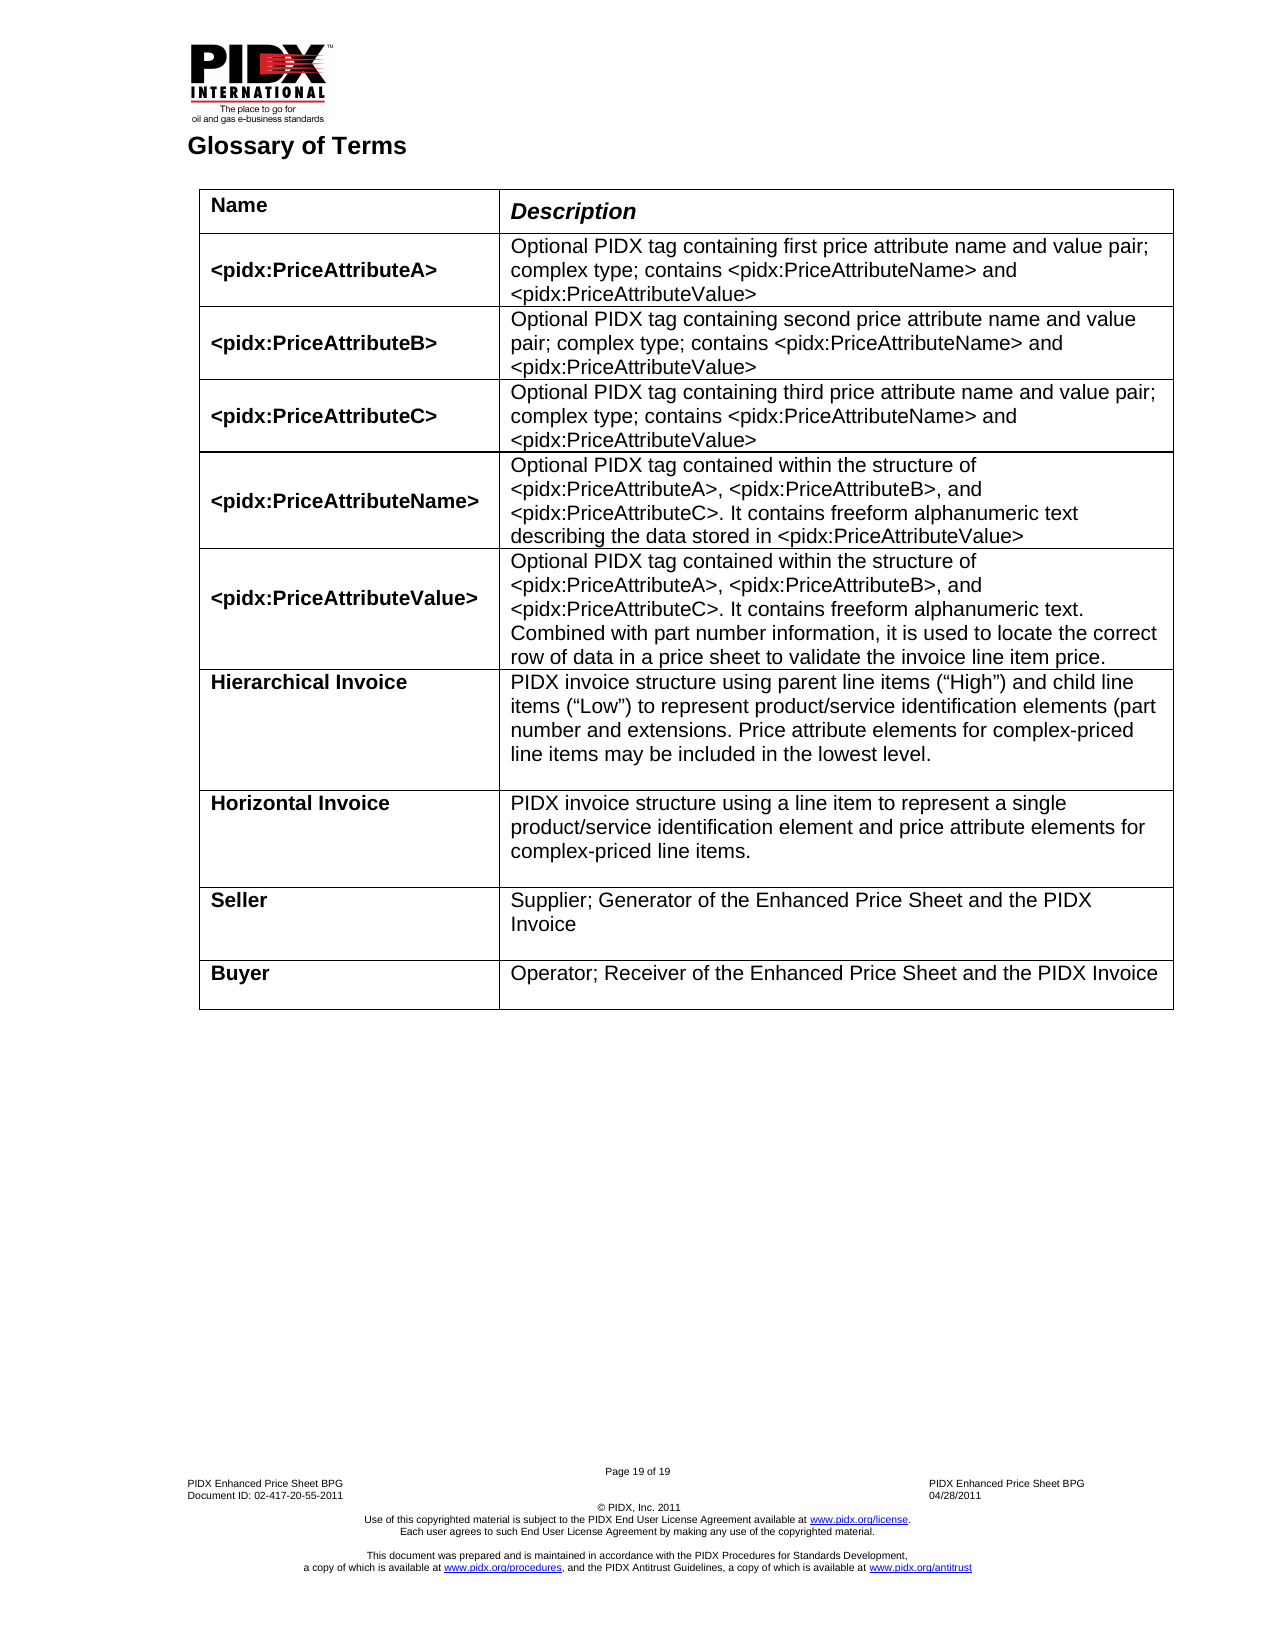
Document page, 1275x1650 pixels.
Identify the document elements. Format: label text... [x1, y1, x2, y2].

table_cell Operator; Receiver of the Enhanced Price Sheet and the PIDX Invoice [500, 961, 1173, 1009]
table_cell Optional PIDX tag contained within the structure of <pidx:PriceAttributeA>, <pidx:PriceAttributeB>, and <pidx:PriceAttributeC>. It contains freeform alphanumeric text. Combined with part number information, it is used to locate the correct row of data in a price sheet to validate the invoice line item price. [500, 549, 1173, 669]
table_cell PIDX invoice structure using a line item to represent a single product/service identification element and price attribute elements for complex-priced line items. [500, 791, 1173, 887]
table_cell Optional PIDX tag contained within the structure of <pidx:PriceAttributeA>, <pidx:PriceAttributeB>, and <pidx:PriceAttributeC>. It contains freeform alphanumeric text describing the data stored in <pidx:PriceAttributeValue> [500, 453, 1173, 548]
table_cell Horizontal Invoice [200, 791, 499, 887]
text Glossary of Terms [187, 131, 1087, 160]
table_cell <pidx:PriceAttributeA> [200, 234, 499, 306]
table_header Description [500, 190, 1173, 233]
table_cell Optional PIDX tag containing first price attribute name and value pair; complex type; contains <pidx:PriceAttributeName> and <pidx:PriceAttributeValue> [500, 234, 1173, 306]
table_header Name [200, 190, 499, 233]
table_cell Buyer [200, 961, 499, 1009]
table_cell <pidx:PriceAttributeValue> [200, 549, 499, 669]
table_cell Optional PIDX tag containing second price attribute name and value pair; complex type; contains <pidx:PriceAttributeName> and <pidx:PriceAttributeValue> [500, 307, 1173, 378]
table_cell Supplier; Generator of the Enhanced Price Sheet and the PIDX Invoice [500, 888, 1173, 960]
table_cell <pidx:PriceAttributeName> [200, 453, 499, 548]
table_cell Optional PIDX tag containing third price attribute name and value pair; complex type; contains <pidx:PriceAttributeName> and <pidx:PriceAttributeValue> [500, 380, 1173, 451]
table_cell Seller [200, 888, 499, 960]
table_cell <pidx:PriceAttributeC> [200, 380, 499, 451]
table_cell PIDX invoice structure using parent line items (“High”) and child line items (“Low”) to represent product/service identification elements (part number and extensions. Price attribute elements for complex-priced line items may be included in the lowest level. [500, 670, 1173, 790]
table_cell Hierarchical Invoice [200, 670, 499, 790]
picture [187, 37, 338, 124]
table_cell <pidx:PriceAttributeB> [200, 307, 499, 378]
